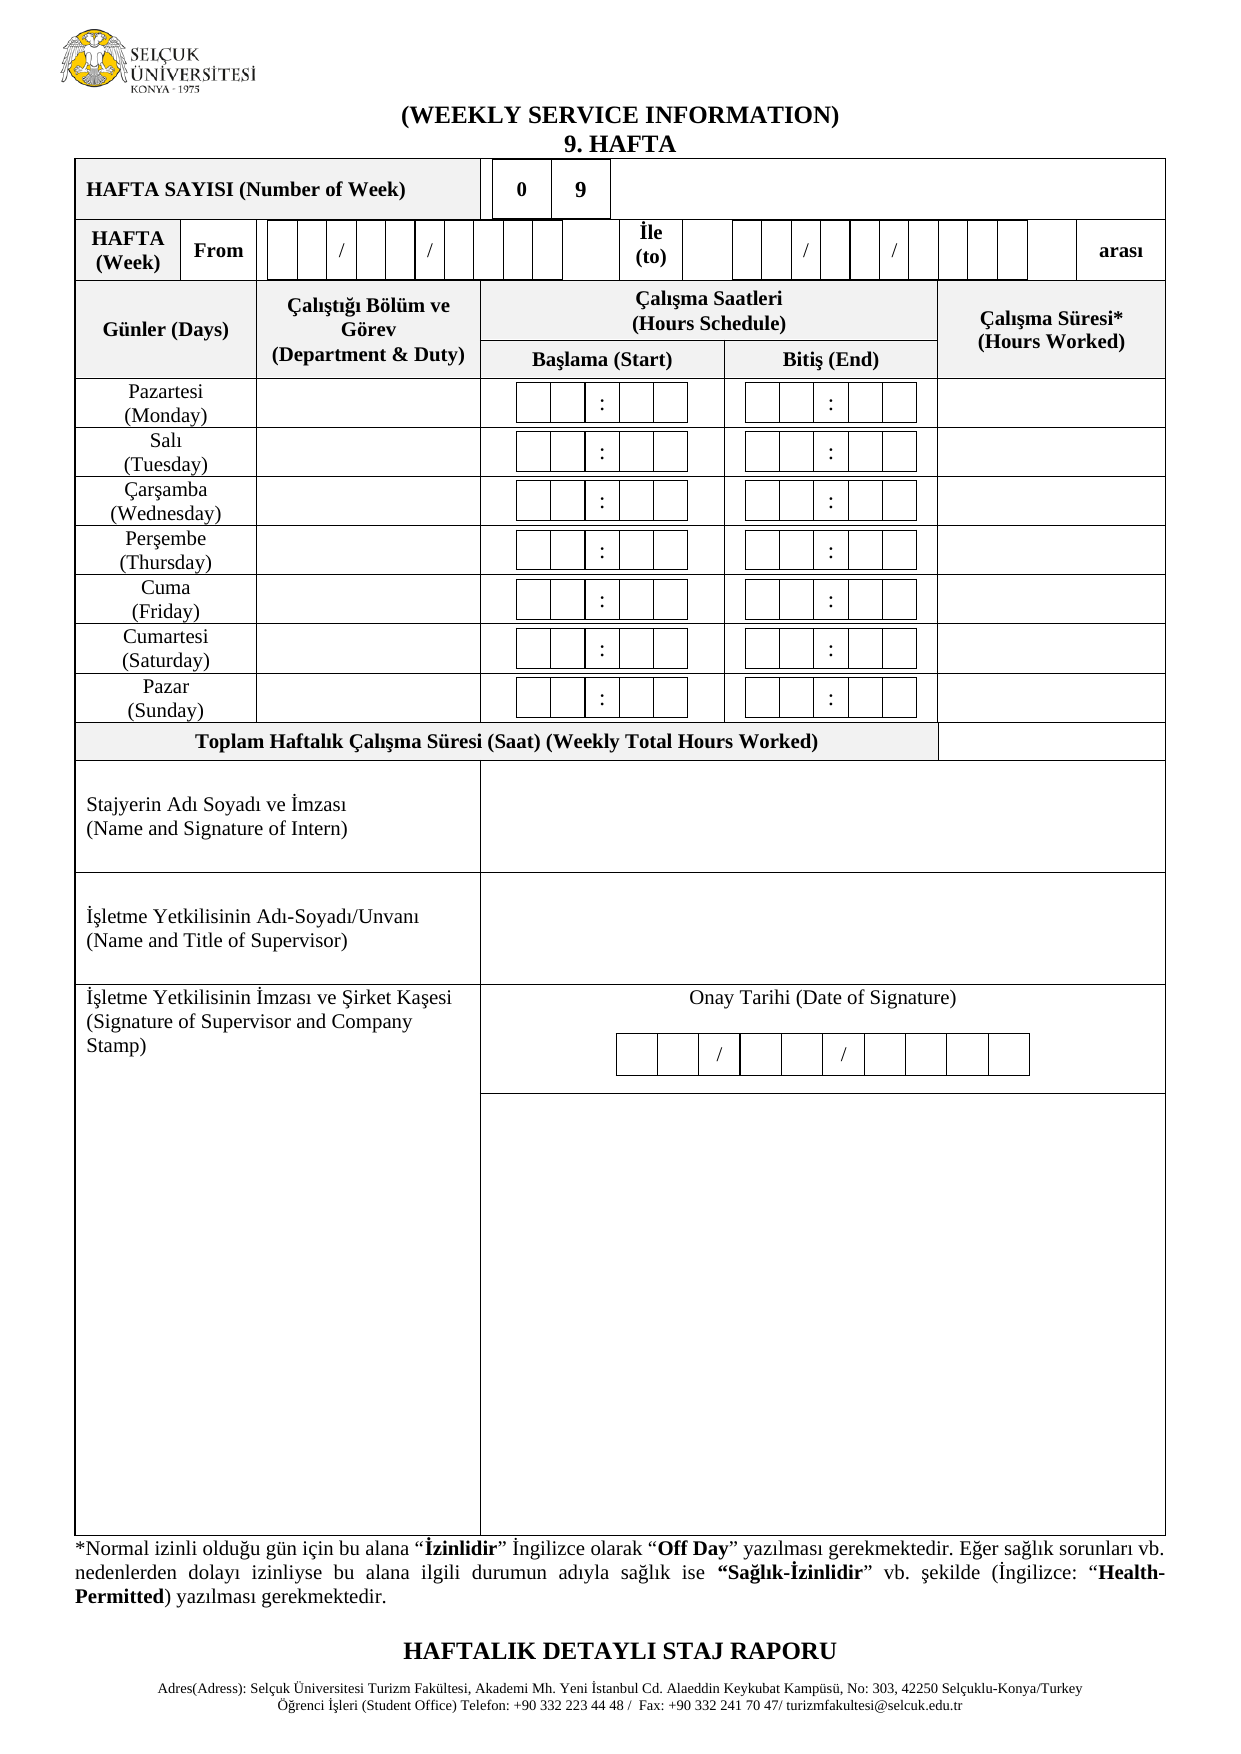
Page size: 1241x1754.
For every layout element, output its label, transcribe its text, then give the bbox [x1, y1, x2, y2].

table_header [611, 159, 1165, 219]
table_cell [938, 477, 1165, 525]
table_cell [257, 428, 480, 476]
table_cell [725, 624, 937, 672]
table_cell [257, 379, 480, 427]
table_cell [762, 221, 791, 279]
table_cell [938, 379, 1165, 427]
table_cell [481, 379, 724, 427]
table_cell [939, 221, 967, 279]
table_cell [257, 674, 480, 722]
table_cell [357, 221, 385, 279]
table_cell Çalışma Süresi* (Hours Worked) [938, 281, 1165, 377]
table_cell [445, 221, 473, 279]
table_cell Başlama (Start) [481, 341, 724, 377]
table_cell [821, 221, 849, 279]
table_cell [533, 221, 562, 279]
table_cell Perşembe (Thursday) [76, 526, 256, 574]
table_cell [481, 873, 1165, 984]
table_cell [725, 526, 937, 574]
table_cell [725, 428, 937, 476]
table_header [481, 159, 492, 219]
table_cell [733, 221, 761, 279]
table_cell [474, 221, 503, 279]
table_header HAFTA SAYISI (Number of Week) [76, 159, 480, 219]
table_cell [683, 220, 732, 280]
table_cell İle (to) [620, 220, 682, 280]
table_cell [257, 220, 267, 280]
text *Normal izinli olduğu gün için bu alana “İzinlidir” İngilizce olarak “Off Day” yazılması gerekmektedir. Eğer sağlık sorunları vb. nedenlerden dolayı izinliyse bu alana ilgili durumun adıyla sağlık ise “Sağlık-İzinlidir” vb. şekilde (İngilizce: “Health-Permitted) yazılması gerekmektedir. [75, 1536, 1165, 1608]
table_cell [880, 221, 908, 279]
table_cell [909, 221, 938, 279]
table_cell İşletme Yetkilisinin İmzası ve Şirket Kaşesi (Signature of Supervisor and Company Stamp) [76, 985, 480, 1534]
table_cell [327, 221, 356, 279]
table_cell [481, 477, 724, 525]
table_cell [257, 575, 480, 623]
table_cell [968, 221, 997, 279]
table_cell [257, 526, 480, 574]
table_cell [481, 526, 724, 574]
text HAFTALIK DETAYLI STAJ RAPORU [75, 1636, 1165, 1665]
table_cell [504, 221, 532, 279]
table_cell Günler (Days) [76, 281, 256, 377]
table_cell [268, 221, 297, 279]
table_cell [725, 575, 937, 623]
table_cell [481, 624, 724, 672]
table_cell Toplam Haftalık Çalışma Süresi (Saat) (Weekly Total Hours Worked) [76, 723, 938, 760]
table_cell [725, 379, 937, 427]
table_cell [257, 624, 480, 672]
table_cell [481, 674, 724, 722]
picture [60, 29, 256, 101]
table_cell Onay Tarihi (Date of Signature) [481, 985, 1165, 1093]
table_cell İşletme Yetkilisinin Adı-Soyadı/Unvanı (Name and Title of Supervisor) [76, 873, 480, 984]
table_cell Bitiş (End) [725, 341, 937, 377]
table_header [552, 160, 610, 218]
table_cell [481, 575, 724, 623]
table_cell [725, 674, 937, 722]
table_cell Pazar (Sunday) [76, 674, 256, 722]
table_cell [563, 220, 619, 280]
table_cell [851, 221, 879, 279]
list 9. HAFTA [75, 129, 1165, 158]
table_cell [938, 428, 1165, 476]
table_header [493, 160, 551, 218]
table_cell HAFTA (Week) [76, 220, 180, 280]
table_cell [386, 221, 414, 279]
table_cell Çarşamba (Wednesday) [76, 477, 256, 525]
table_cell Çalıştığı Bölüm ve Görev (Department & Duty) [257, 281, 480, 377]
table_cell Cuma (Friday) [76, 575, 256, 623]
table_cell [481, 428, 724, 476]
table_cell [481, 1094, 1165, 1534]
table_cell Stajyerin Adı Soyadı ve İmzası (Name and Signature of Intern) [76, 761, 480, 872]
table_cell [938, 674, 1165, 722]
table_cell [938, 526, 1165, 574]
table_cell [416, 221, 444, 279]
table_cell [257, 477, 480, 525]
table_cell [938, 575, 1165, 623]
table_cell arası [1077, 220, 1165, 280]
table_cell [298, 221, 326, 279]
table_cell [938, 624, 1165, 672]
text (WEEKLY SERVICE INFORMATION) [75, 100, 1165, 129]
table_cell [998, 221, 1027, 279]
table_cell [939, 723, 1165, 760]
table_cell [792, 221, 820, 279]
table_cell [1028, 220, 1076, 280]
table_cell Çalışma Saatleri (Hours Schedule) [481, 281, 937, 339]
table_cell From [181, 220, 256, 280]
table_cell [481, 761, 1165, 872]
table_cell Salı (Tuesday) [76, 428, 256, 476]
table_cell [725, 477, 937, 525]
table_cell Cumartesi (Saturday) [76, 624, 256, 672]
table_cell Pazartesi (Monday) [76, 379, 256, 427]
